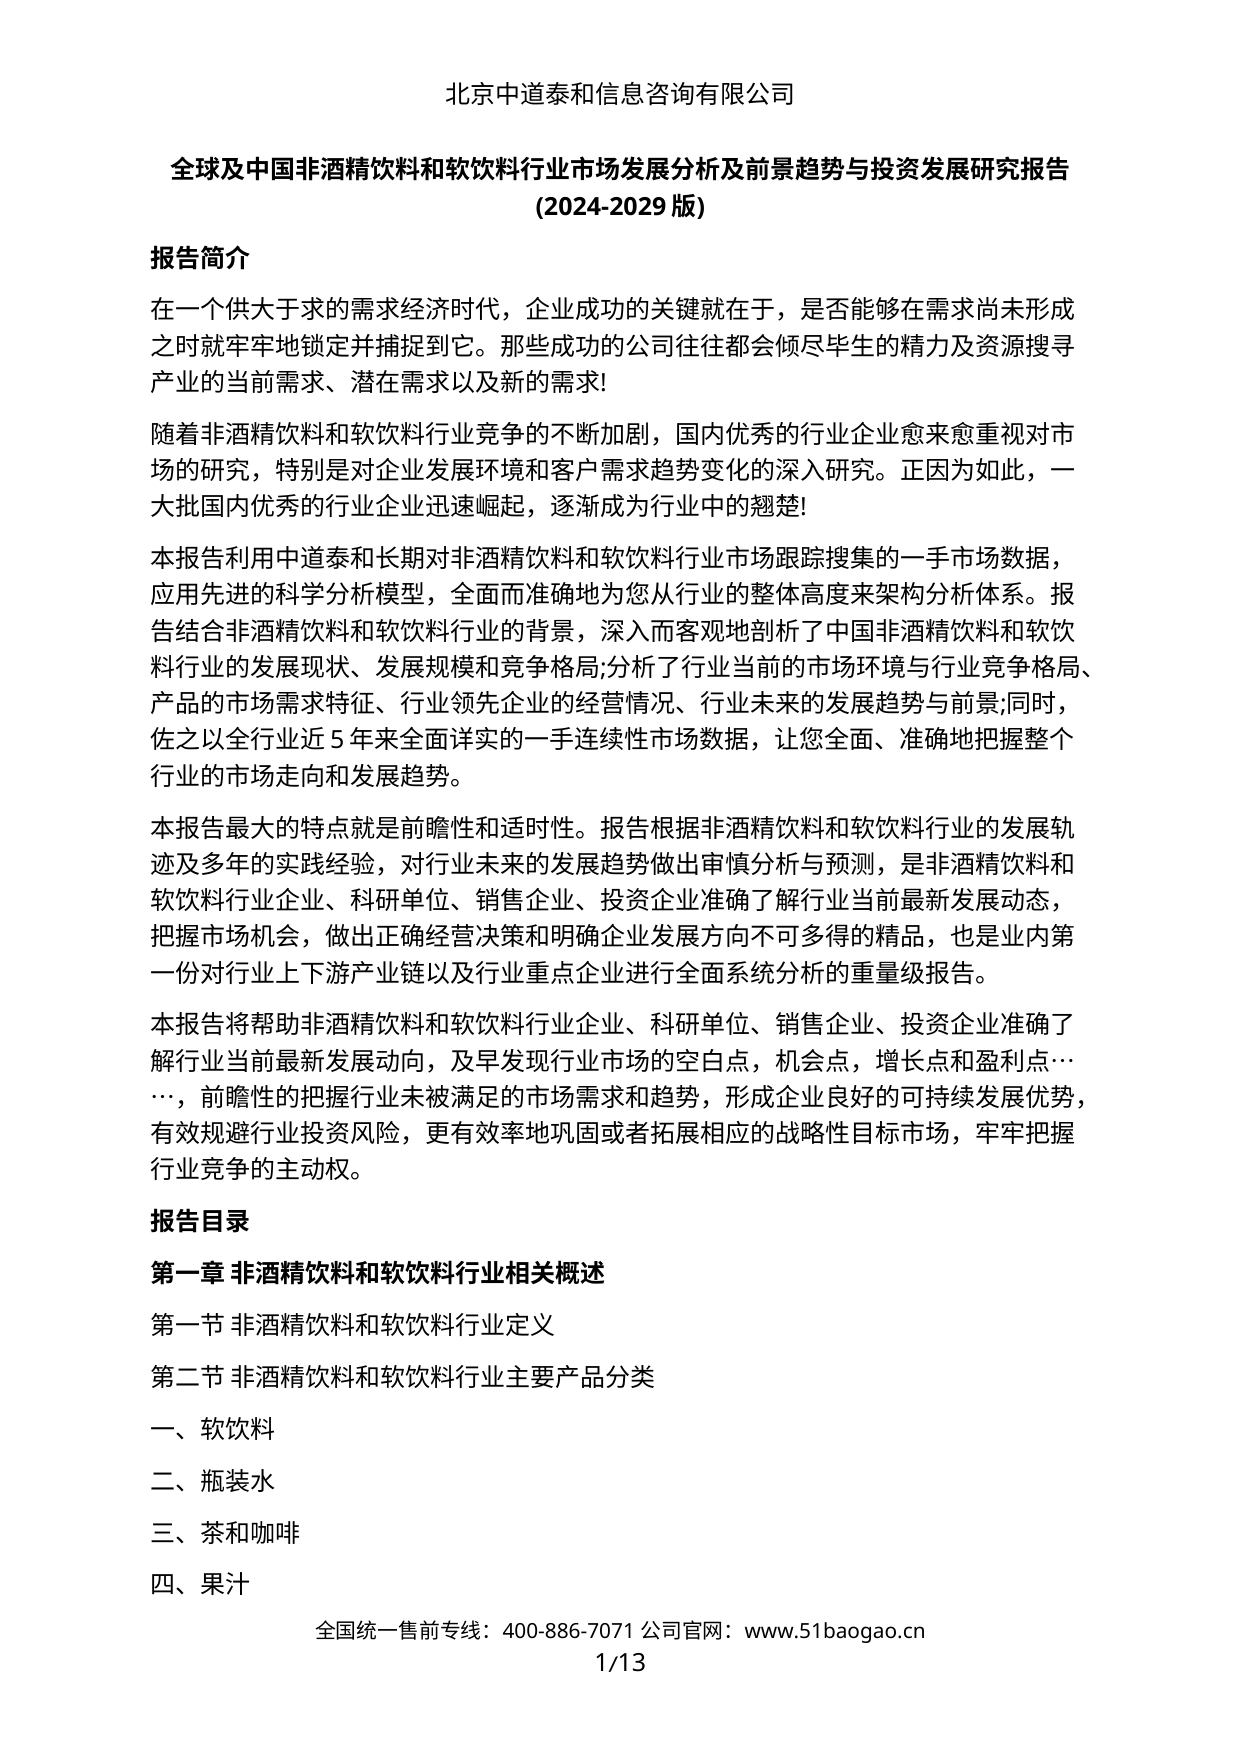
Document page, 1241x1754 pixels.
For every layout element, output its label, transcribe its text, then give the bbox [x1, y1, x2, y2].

text 本报告利用中道泰和长期对非酒精饮料和软饮料行业市场跟踪搜集的一手市场数据，应用先进的科学分析模型，全面而准确地为您从行业的整体高度来架构分析体系。报告结合非酒精饮料和软饮料行业的背景，深入而客观地剖析了中国非酒精饮料和软饮料行业的发展现状、发展规模和竞争格局;分析了行业当前的市场环境与行业竞争格局、产品的市场需求特征、行业领先企业的经营情况、行业未来的发展趋势与前景;同时，佐之以全行业近5年来全面详实的一手连续性市场数据，让您全面、准确地把握整个行业的市场走向和发展趋势。 [150, 539, 1090, 792]
text 本报告最大的特点就是前瞻性和适时性。报告根据非酒精饮料和软饮料行业的发展轨迹及多年的实践经验，对行业未来的发展趋势做出审慎分析与预测，是非酒精饮料和软饮料行业企业、科研单位、销售企业、投资企业准确了解行业当前最新发展动态，把握市场机会，做出正确经营决策和明确企业发展方向不可多得的精品，也是业内第一份对行业上下游产业链以及行业重点企业进行全面系统分析的重量级报告。 [150, 808, 1090, 989]
text 报告简介 [150, 238, 1090, 274]
text 第一节 非酒精饮料和软饮料行业定义 [150, 1306, 1090, 1342]
text 二、瓶装水 [150, 1461, 1090, 1497]
text 四、果汁 [150, 1565, 1090, 1601]
text 报告目录 [150, 1202, 1090, 1238]
text 随着非酒精饮料和软饮料行业竞争的不断加剧，国内优秀的行业企业愈来愈重视对市场的研究，特别是对企业发展环境和客户需求趋势变化的深入研究。正因为如此，一大批国内优秀的行业企业迅速崛起，逐渐成为行业中的翘楚! [150, 414, 1090, 523]
text 本报告将帮助非酒精饮料和软饮料行业企业、科研单位、销售企业、投资企业准确了解行业当前最新发展动向，及早发现行业市场的空白点，机会点，增长点和盈利点……，前瞻性的把握行业未被满足的市场需求和趋势，形成企业良好的可持续发展优势，有效规避行业投资风险，更有效率地巩固或者拓展相应的战略性目标市场，牢牢把握行业竞争的主动权。 [150, 1005, 1090, 1186]
text 第二节 非酒精饮料和软饮料行业主要产品分类 [150, 1357, 1090, 1394]
text 全球及中国非酒精饮料和软饮料行业市场发展分析及前景趋势与投资发展研究报告(2024-2029版) [150, 150, 1090, 222]
text 第一章 非酒精饮料和软饮料行业相关概述 [150, 1254, 1090, 1290]
text 一、软饮料 [150, 1409, 1090, 1446]
text 三、茶和咖啡 [150, 1513, 1090, 1549]
text 在一个供大于求的需求经济时代，企业成功的关键就在于，是否能够在需求尚未形成之时就牢牢地锁定并捕捉到它。那些成功的公司往往都会倾尽毕生的精力及资源搜寻产业的当前需求、潜在需求以及新的需求! [150, 290, 1090, 399]
